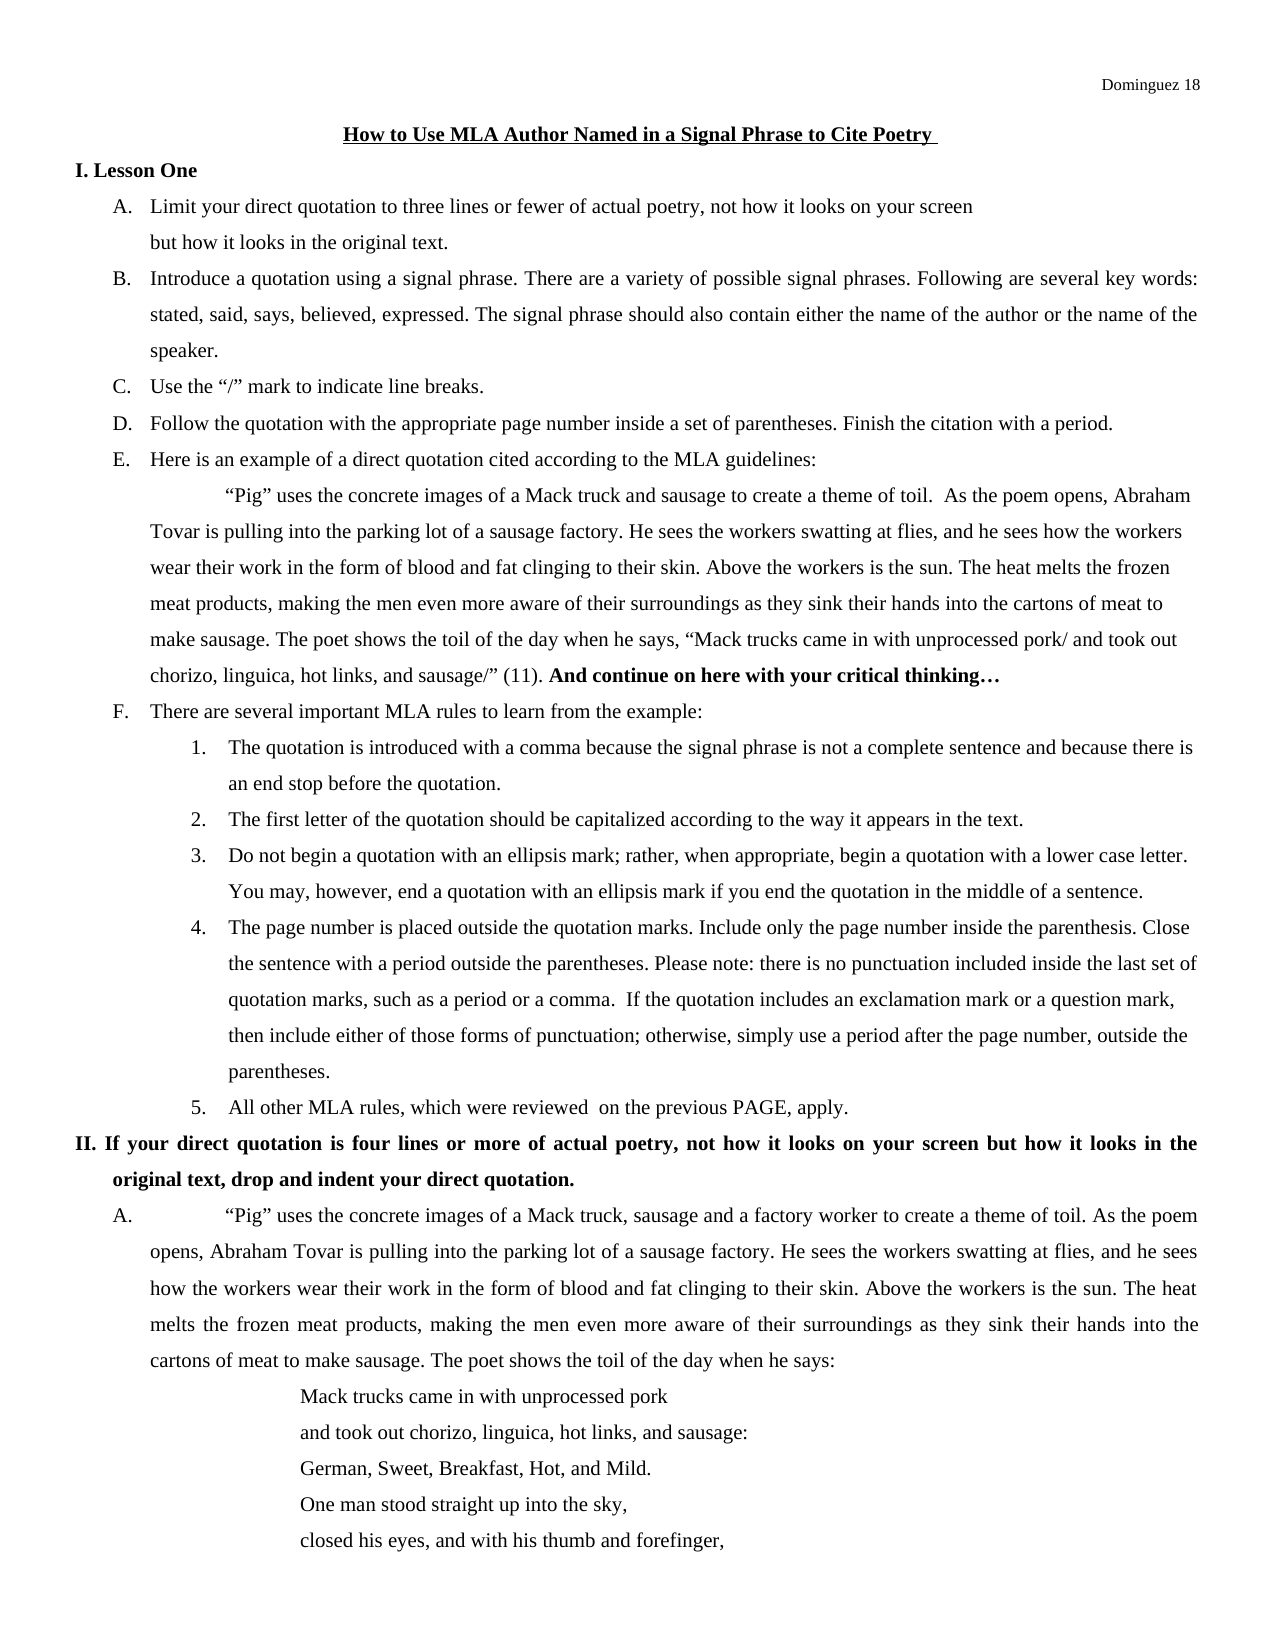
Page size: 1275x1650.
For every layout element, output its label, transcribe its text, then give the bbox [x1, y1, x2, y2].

list Do not begin a quotation with an ellipsis mark; rather, when appropriate, begin a quotation with a lower case letter. You may, however, end a quotation with an ellipsis mark if you end the quotation in the middle of a sentence. [191, 843, 1200, 903]
list There are several important MLA rules to learn from the example: [112, 699, 1200, 723]
subtitle Introduce a quotation using a signal phrase. There are a variety of possible signal phrases. Following are several key words: stated, said, says, believed, expressed. The signal phrase should also contain either the name of the author or the name of the speaker. [112, 266, 1200, 362]
list All other MLA rules, which were reviewed on the previous PAGE, apply. [191, 1095, 1200, 1119]
text II. If your direct quotation is four lines or more of actual poetry, not how it looks on your screen but how it looks in the original text, drop and indent your direct quotation. [75, 1131, 1200, 1191]
subtitle Here is an example of a direct quotation cited according to the MLA guidelines: [112, 447, 1200, 471]
text closed his eyes, and with his thumb and forefinger, [300, 1528, 1200, 1552]
subtitle Follow the quotation with the appropriate page number inside a set of parentheses. Finish the citation with a period. [112, 411, 1200, 434]
subtitle I. Lesson One [75, 158, 1200, 182]
subtitle but how it looks in the original text. [150, 230, 1200, 254]
text German, Sweet, Breakfast, Hot, and Mild. [300, 1456, 1200, 1480]
subtitle Limit your direct quotation to three lines or fewer of actual poetry, not how it looks on your screen [112, 194, 1200, 218]
text Mack trucks came in with unprocessed pork [300, 1384, 1200, 1408]
text and took out chorizo, linguica, hot links, and sausage: [300, 1420, 1200, 1444]
list The page number is placed outside the quotation marks. Include only the page number inside the parenthesis. Close the sentence with a period outside the parentheses. Please note: there is no punctuation included inside the last set of quotation marks, such as a period or a comma. If the quotation includes an exclamation mark or a question mark, then include either of those forms of punctuation; otherwise, simply use a period after the page number, outside the parentheses. [191, 915, 1200, 1083]
text One man stood straight up into the sky, [300, 1492, 1200, 1516]
list “Pig” uses the concrete images of a Mack truck, sausage and a factory worker to create a theme of toil. As the poem opens, Abraham Tovar is pulling into the parking lot of a sausage factory. He sees the workers swatting at flies, and he sees how the workers wear their work in the form of blood and fat clinging to their skin. Above the workers is the sun. The heat melts the frozen meat products, making the men even more aware of their surroundings as they sink their hands into the cartons of meat to make sausage. The poet shows the toil of the day when he says: [112, 1203, 1200, 1372]
subtitle Use the “/” mark to indicate line breaks. [112, 374, 1200, 398]
text “Pig” uses the concrete images of a Mack truck and sausage to create a theme of toil. As the poem opens, Abraham Tovar is pulling into the parking lot of a sausage factory. He sees the workers swatting at flies, and he sees how the workers wear their work in the form of blood and fat clinging to their skin. Above the workers is the sun. The heat melts the frozen meat products, making the men even more aware of their surroundings as they sink their hands into the cartons of meat to make sausage. The poet shows the toil of the day when he says, “Mack trucks came in with unprocessed pork/ and took out chorizo, linguica, hot links, and sausage/” (11). And continue on here with your critical thinking… [150, 483, 1200, 687]
subtitle How to Use MLA Author Named in a Signal Phrase to Cite Poetry [75, 122, 1200, 146]
list The first letter of the quotation should be capitalized according to the way it appears in the text. [191, 807, 1200, 831]
list The quotation is introduced with a comma because the signal phrase is not a complete sentence and because there is an end stop before the quotation. [191, 735, 1200, 795]
